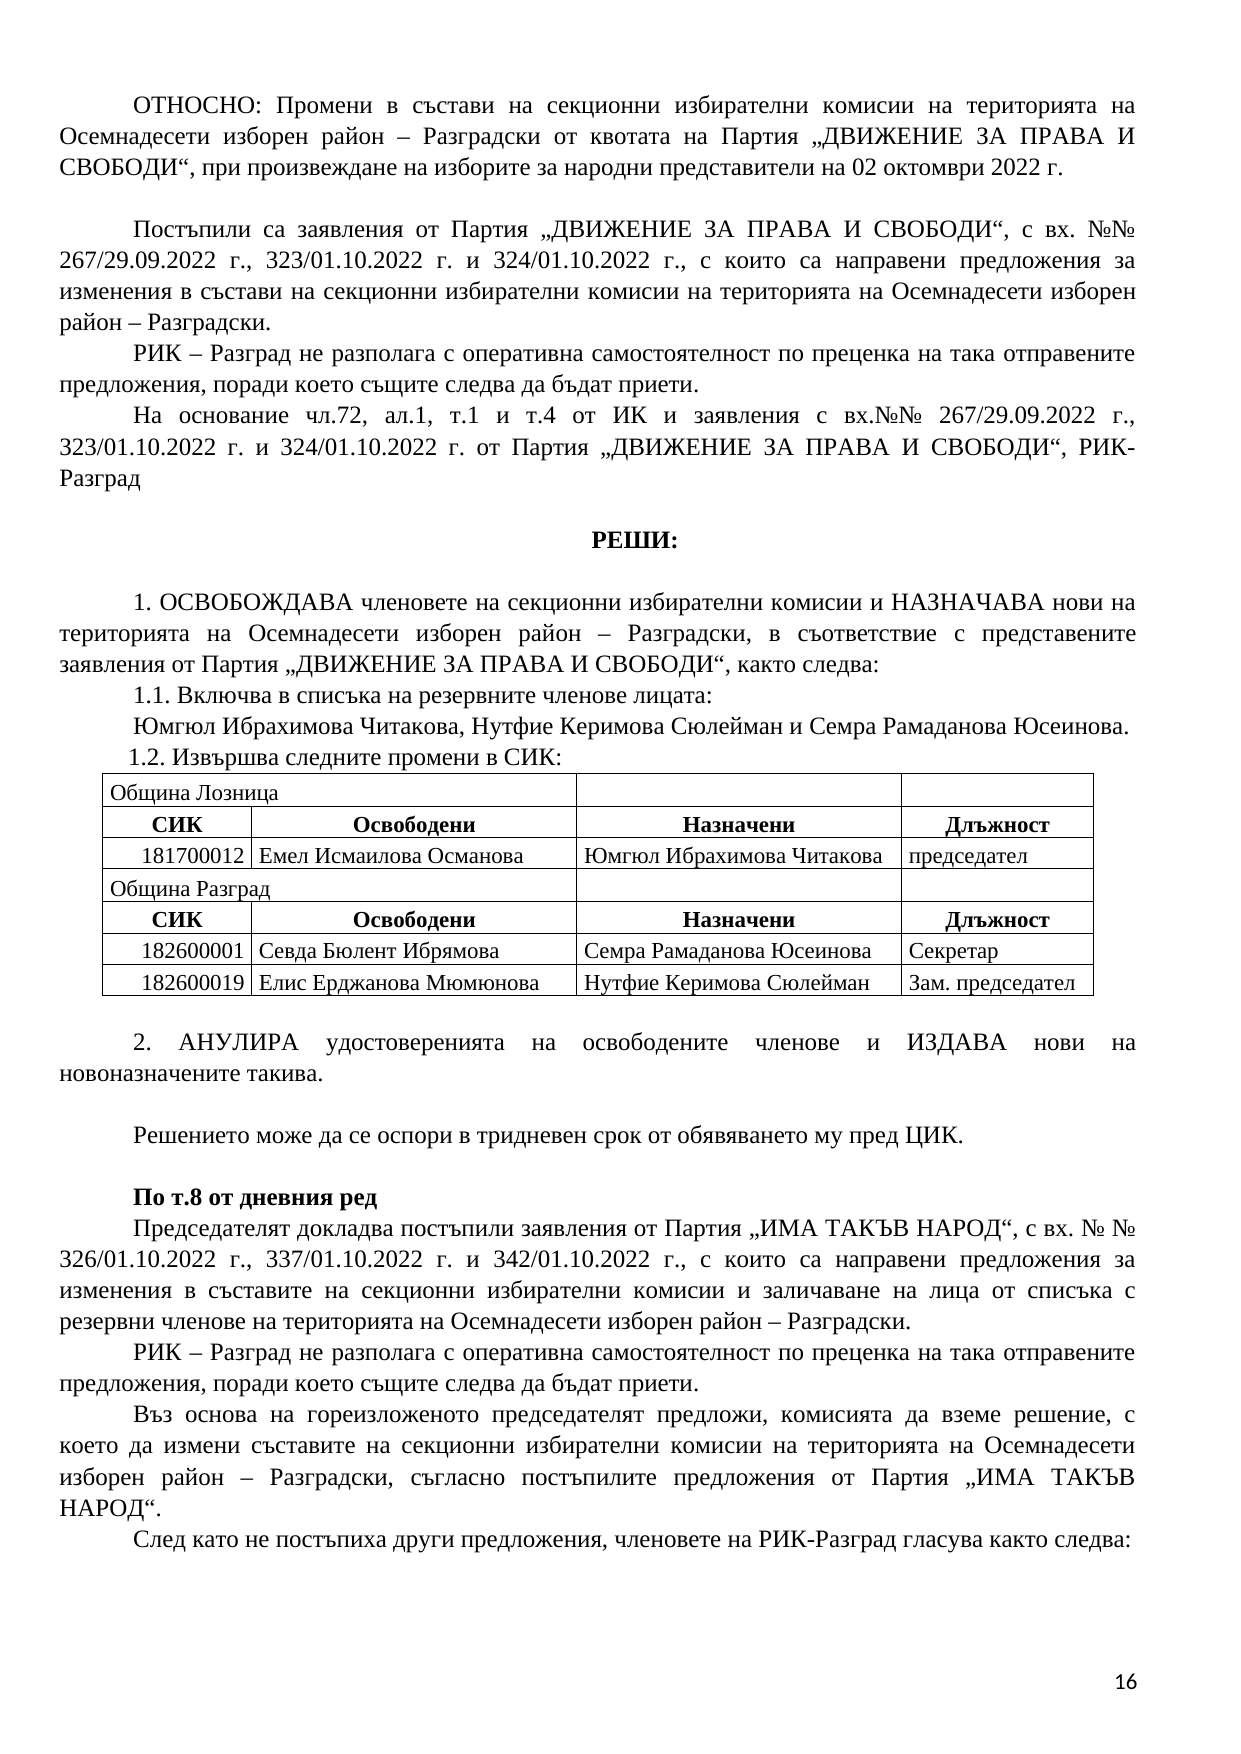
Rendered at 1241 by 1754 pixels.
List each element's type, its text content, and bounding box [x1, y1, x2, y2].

table_cell председател [902, 838, 1093, 868]
table_cell Освободени [252, 807, 576, 837]
text Юмгюл Ибрахимова Читакова, Нутфие Керимова Сюлейман и Семра Рамаданова Юсеинова. [59, 711, 1137, 740]
text 2. АНУЛИРА удостоверенията на освободените членове и ИЗДАВА нови на новоназначените такива. [59, 1027, 1137, 1087]
table_cell Семра Рамаданова Юсеинова [577, 934, 901, 964]
table_cell 182600001 [103, 934, 251, 964]
table_cell 181700012 [103, 838, 251, 868]
text 1.1. Включва в списъка на резервните членове лицата: [59, 680, 1137, 709]
table_header Община Лозница [103, 774, 576, 806]
table_cell СИК [103, 807, 251, 837]
table_cell 182600019 [103, 965, 251, 995]
text РИК – Разград не разполага с оперативна самостоятелност по преценка на така отправените предложения, поради което същите следва да бъдат приети. [59, 1337, 1137, 1397]
table_cell Освободени [252, 902, 576, 932]
table_header [902, 774, 1093, 806]
text Постъпили са заявления от Партия „ДВИЖЕНИЕ ЗА ПРАВА И СВОБОДИ“, с вх. №№ 267/29.09.2022 г., 323/01.10.2022 г. и 324/01.10.2022 г., с които са направени предложения за изменения в състави на секционни избирателни комисии на територията на Осемнадесети изборен район – Разградски. [59, 214, 1137, 336]
table_cell Назначени [577, 902, 901, 932]
table_cell Длъжност [902, 807, 1093, 837]
table_cell СИК [103, 902, 251, 932]
table_cell [577, 869, 901, 901]
table_cell Длъжност [902, 902, 1093, 932]
text Въз основа на гореизложеното председателят предложи, комисията да вземе решение, с което да измени съставите на секционни избирателни комисии на територията на Осемнадесети изборен район – Разградски, съгласно постъпилите предложения от Партия „ИМА ТАКЪВ НАРОД“. [59, 1399, 1137, 1521]
text РЕШИ: [59, 525, 1137, 553]
text След като не постъпиха други предложения, членовете на РИК-Разград гласува както следва: [59, 1524, 1137, 1552]
text ОТНОСНО: Промени в състави на секционни избирателни комисии на територията на Осемнадесети изборен район – Разградски от квотата на Партия „ДВИЖЕНИЕ ЗА ПРАВА И СВОБОДИ“, при произвеждане на изборите за народни представители на 02 октомври 2022 г. [59, 90, 1137, 181]
table_cell Секретар [902, 934, 1093, 964]
table_cell Севда Бюлент Ибрямова [252, 934, 576, 964]
text РИК – Разград не разполага с оперативна самостоятелност по преценка на така отправените предложения, поради което същите следва да бъдат приети. [59, 338, 1137, 398]
text 1.2. Извършва следните промени в СИК: [59, 742, 1137, 771]
table_cell Община Разград [103, 869, 576, 901]
text Председателят докладва постъпили заявления от Партия „ИМА ТАКЪВ НАРОД“, с вх. № № 326/01.10.2022 г., 337/01.10.2022 г. и 342/01.10.2022 г., с които са направени предложения за изменения в съставите на секционни избирателни комисии и заличаване на лица от списъка с резервни членове на територията на Осемнадесети изборен район – Разградски. [59, 1213, 1137, 1335]
text На основание чл.72, ал.1, т.1 и т.4 от ИК и заявления с вх.№№ 267/29.09.2022 г., 323/01.10.2022 г. и 324/01.10.2022 г. от Партия „ДВИЖЕНИЕ ЗА ПРАВА И СВОБОДИ“, РИК-Разград [59, 401, 1137, 491]
table_cell Елис Ерджанова Мюмюнова [252, 965, 576, 995]
table_cell Емел Исмаилова Османова [252, 838, 576, 868]
table_header [577, 774, 901, 806]
text Решението може да се оспори в тридневен срок от обявяването му пред ЦИК. [59, 1120, 1137, 1149]
table_cell Юмгюл Ибрахимова Читакова [577, 838, 901, 868]
text 1. ОСВОБОЖДАВА членовете на секционни избирателни комисии и НАЗНАЧАВА нови на територията на Осемнадесети изборен район – Разградски, в съответствие с представените заявления от Партия „ДВИЖЕНИЕ ЗА ПРАВА И СВОБОДИ“, както следва: [59, 587, 1137, 678]
table_cell Зам. председател [902, 965, 1093, 995]
table_cell Нутфие Керимова Сюлейман [577, 965, 901, 995]
text По т.8 от дневния ред [59, 1182, 1137, 1211]
table_cell Назначени [577, 807, 901, 837]
table_cell [902, 869, 1093, 901]
